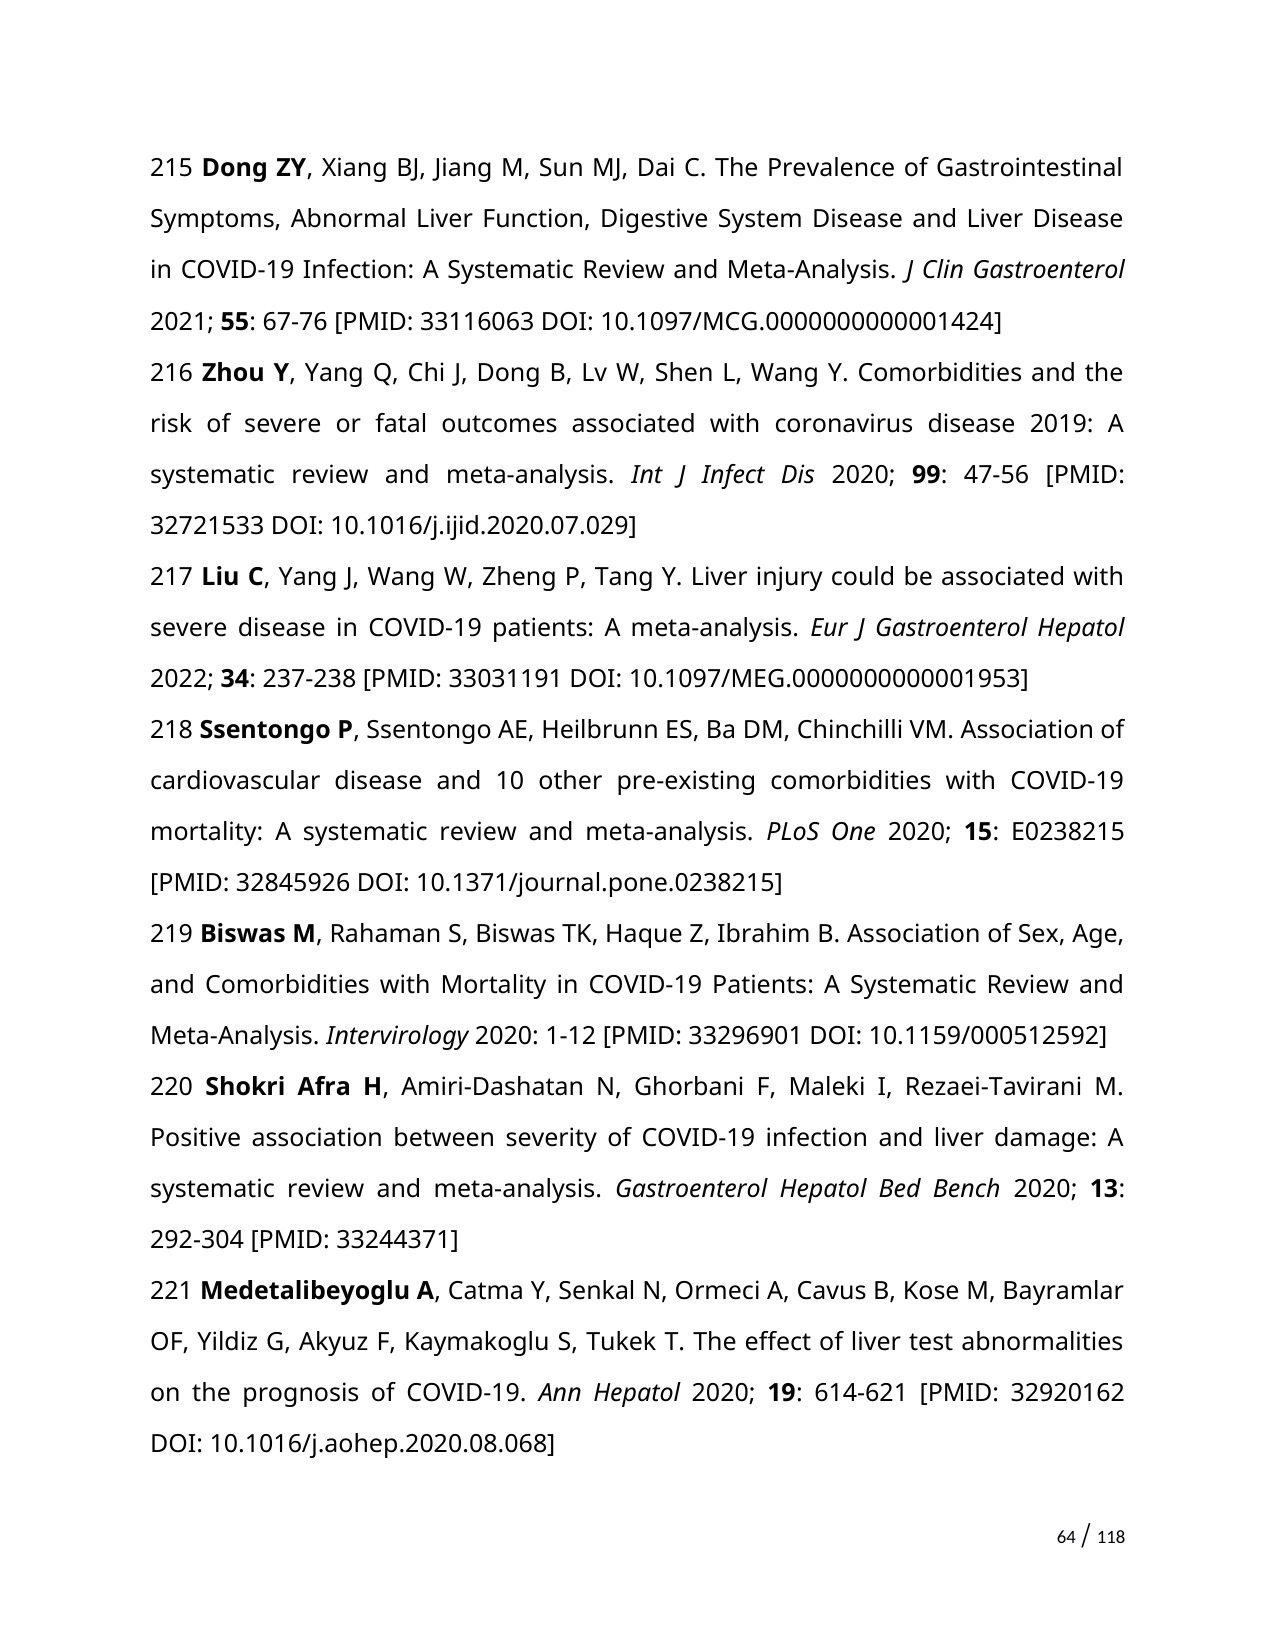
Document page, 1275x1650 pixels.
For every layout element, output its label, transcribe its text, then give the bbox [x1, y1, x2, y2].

text 219 Biswas M, Rahaman S, Biswas TK, Haque Z, Ibrahim B. Association of Sex, Age, and Comorbidities with Mortality in COVID-19 Patients: A Systematic Review and Meta-Analysis. Intervirology 2020: 1-12 [PMID: 33296901 DOI: 10.1159/000512592] [150, 916, 1125, 1052]
text 215 Dong ZY, Xiang BJ, Jiang M, Sun MJ, Dai C. The Prevalence of Gastrointestinal Symptoms, Abnormal Liver Function, Digestive System Disease and Liver Disease in COVID-19 Infection: A Systematic Review and Meta-Analysis. J Clin Gastroenterol 2021; 55: 67-76 [PMID: 33116063 DOI: 10.1097/MCG.0000000000001424] [150, 150, 1125, 337]
text 217 Liu C, Yang J, Wang W, Zheng P, Tang Y. Liver injury could be associated with severe disease in COVID-19 patients: A meta-analysis. Eur J Gastroenterol Hepatol 2022; 34: 237-238 [PMID: 33031191 DOI: 10.1097/MEG.0000000000001953] [150, 558, 1125, 694]
text 216 Zhou Y, Yang Q, Chi J, Dong B, Lv W, Shen L, Wang Y. Comorbidities and the risk of severe or fatal outcomes associated with coronavirus disease 2019: A systematic review and meta-analysis. Int J Infect Dis 2020; 99: 47-56 [PMID: 32721533 DOI: 10.1016/j.ijid.2020.07.029] [150, 354, 1125, 541]
text 220 Shokri Afra H, Amiri-Dashatan N, Ghorbani F, Maleki I, Rezaei-Tavirani M. Positive association between severity of COVID-19 infection and liver damage: A systematic review and meta-analysis. Gastroenterol Hepatol Bed Bench 2020; 13: 292-304 [PMID: 33244371] [150, 1069, 1125, 1256]
text 221 Medetalibeyoglu A, Catma Y, Senkal N, Ormeci A, Cavus B, Kose M, Bayramlar OF, Yildiz G, Akyuz F, Kaymakoglu S, Tukek T. The effect of liver test abnormalities on the prognosis of COVID-19. Ann Hepatol 2020; 19: 614-621 [PMID: 32920162 DOI: 10.1016/j.aohep.2020.08.068] [150, 1273, 1125, 1460]
text 218 Ssentongo P, Ssentongo AE, Heilbrunn ES, Ba DM, Chinchilli VM. Association of cardiovascular disease and 10 other pre-existing comorbidities with COVID-19 mortality: A systematic review and meta-analysis. PLoS One 2020; 15: E0238215 [PMID: 32845926 DOI: 10.1371/journal.pone.0238215] [150, 711, 1125, 899]
